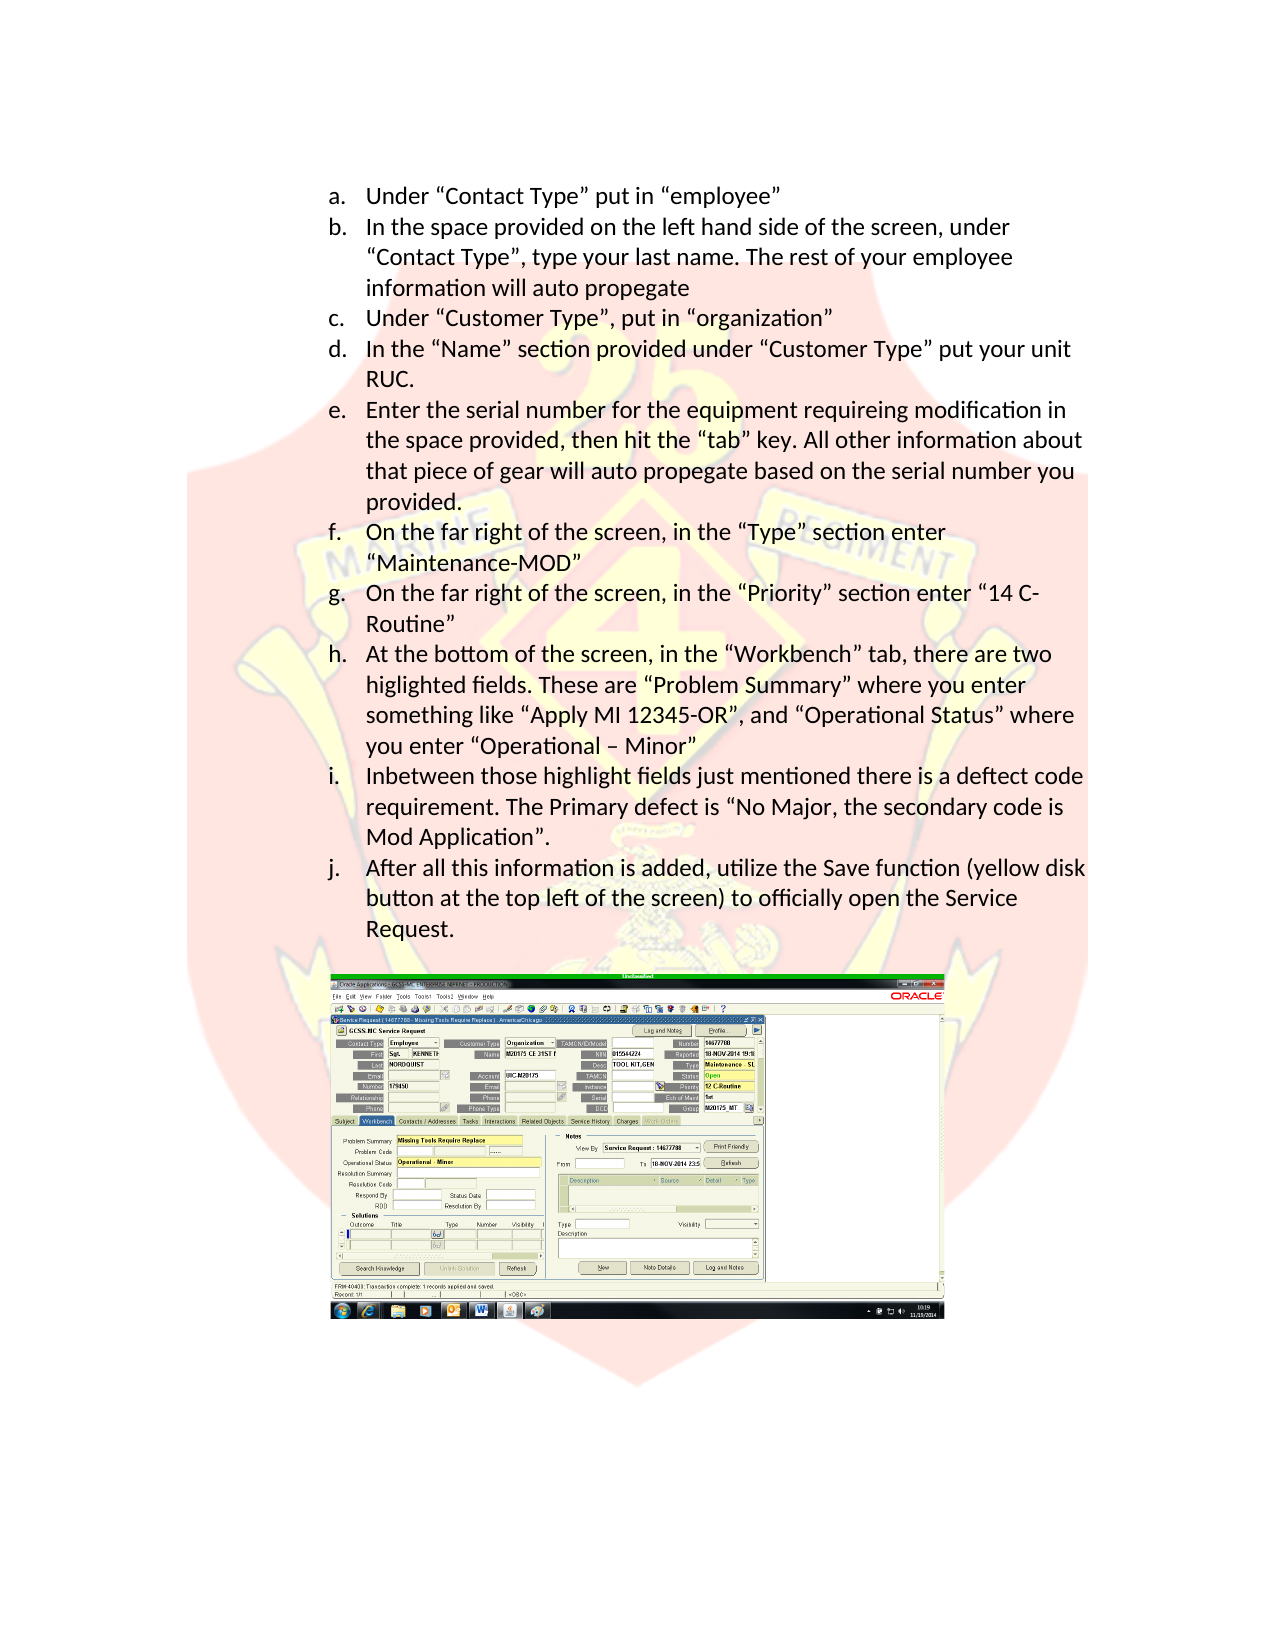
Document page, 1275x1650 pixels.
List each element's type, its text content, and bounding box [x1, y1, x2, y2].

title Under “Customer Type”, put in “organization” [328, 303, 1087, 333]
title In the “Name” section provided under “Customer Type” put your unit RUC. [328, 333, 1087, 394]
title On the far right of the screen, in the “Type” section enter “Maintenance-MOD” [328, 516, 1087, 577]
picture [330, 974, 945, 1319]
title Under “Contact Type” put in “employee” [328, 181, 1087, 211]
title At the bottom of the screen, in the “Workbench” tab, there are two higlighted fields. These are “Problem Summary” where you enter something like “Apply MI 12345-OR”, and “Operational Status” where you enter “Operational – Minor” [328, 638, 1087, 760]
title After all this information is added, utilize the Save function (yellow disk button at the top left of the screen) to officially open the Service Request. [328, 852, 1087, 943]
title On the far right of the screen, in the “Priority” section enter “14 C-Routine” [328, 577, 1087, 638]
title Inbetween those highlight fields just mentioned there is a deftect code requirement. The Primary defect is “No Major, the secondary code is Mod Application”. [328, 760, 1087, 852]
title Enter the serial number for the equipment requireing modification in the space provided, then hit the “tab” key. All other information about that piece of gear will auto propegate based on the serial number you provided. [328, 394, 1087, 516]
title In the space provided on the left hand side of the screen, under “Contact Type”, type your last name. The rest of your employee information will auto propegate [328, 211, 1087, 303]
